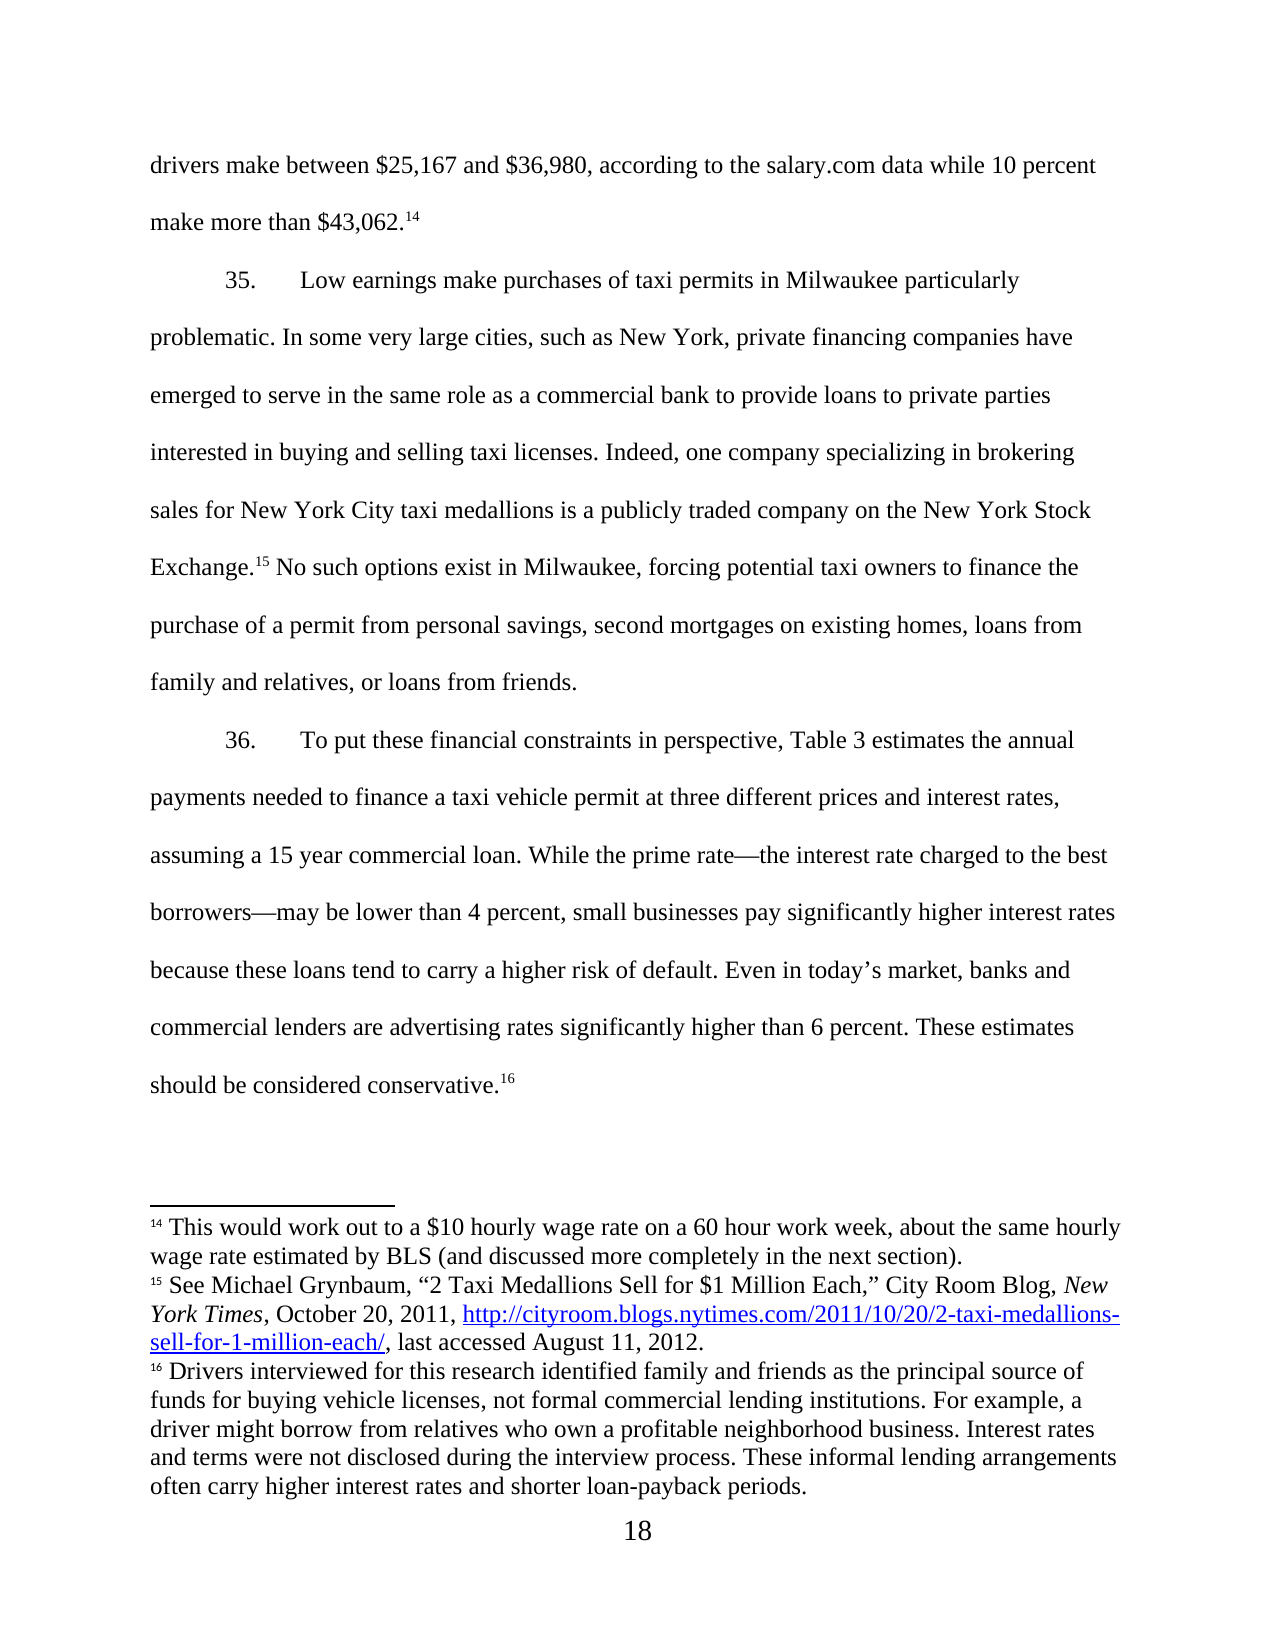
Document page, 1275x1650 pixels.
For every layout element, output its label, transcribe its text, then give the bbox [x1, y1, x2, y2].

text 36. To put these financial constraints in perspective, Table 3 estimates the annual payments needed to finance a taxi vehicle permit at three different prices and interest rates, assuming a 15 year commercial loan. While the prime rate—the interest rate charged to the best borrowers—may be lower than 4 percent, small businesses pay significantly higher interest rates because these loans tend to carry a higher risk of default. Even in today’s market, banks and commercial lenders are advertising rates significantly higher than 6 percent. These estimates should be considered conservative. [150, 725, 1125, 1099]
text 35. Low earnings make purchases of taxi permits in Milwaukee particularly problematic. In some very large cities, such as New York, private financing companies have emerged to serve in the same role as a commercial bank to provide loans to private parties interested in buying and selling taxi licenses. Indeed, one company specializing in brokering sales for New York City taxi medallions is a publicly traded company on the New York Stock Exchange. No such options exist in Milwaukee, forcing potential taxi owners to finance the purchase of a permit from personal savings, second mortgages on existing homes, loans from family and relatives, or loans from friends. [150, 265, 1125, 696]
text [150, 150, 1125, 236]
